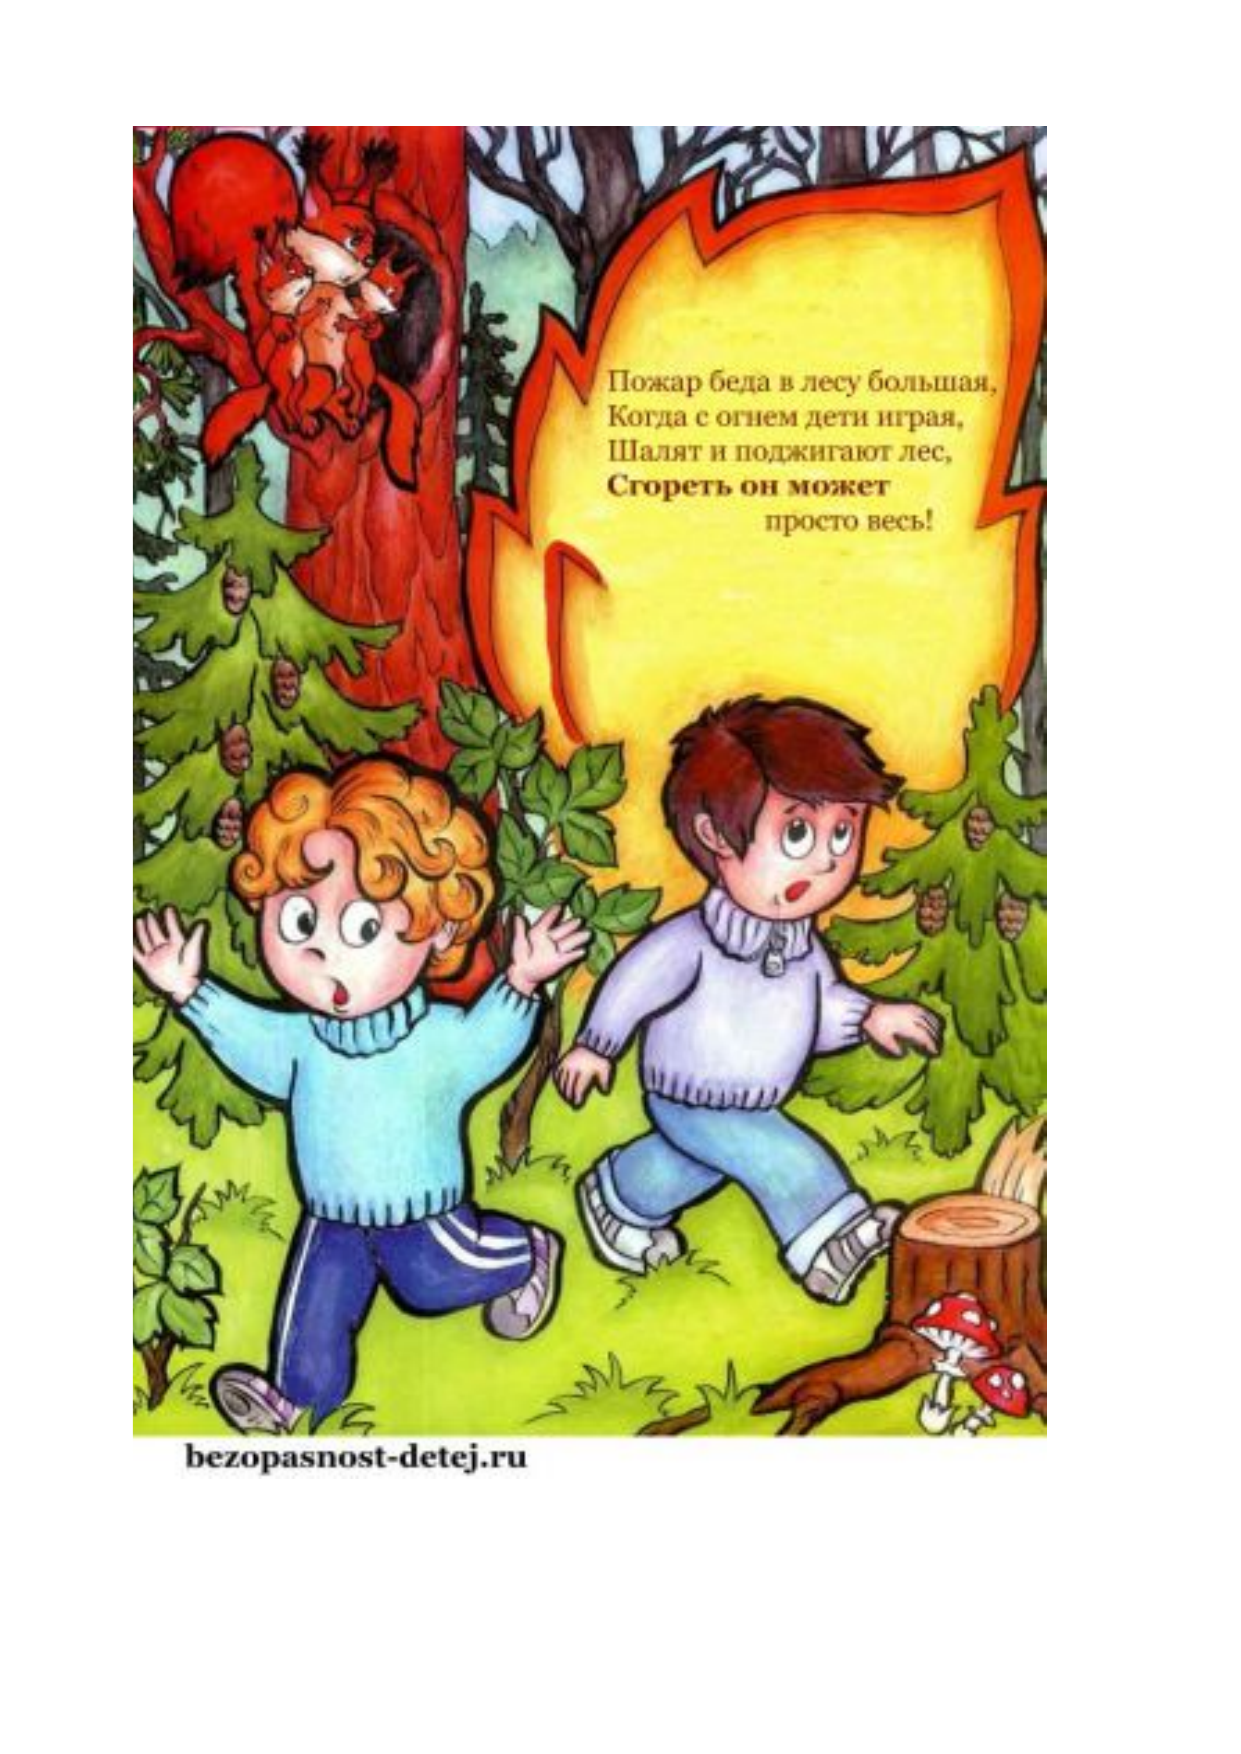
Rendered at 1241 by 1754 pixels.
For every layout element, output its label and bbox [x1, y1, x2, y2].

picture [132, 126, 1047, 1479]
